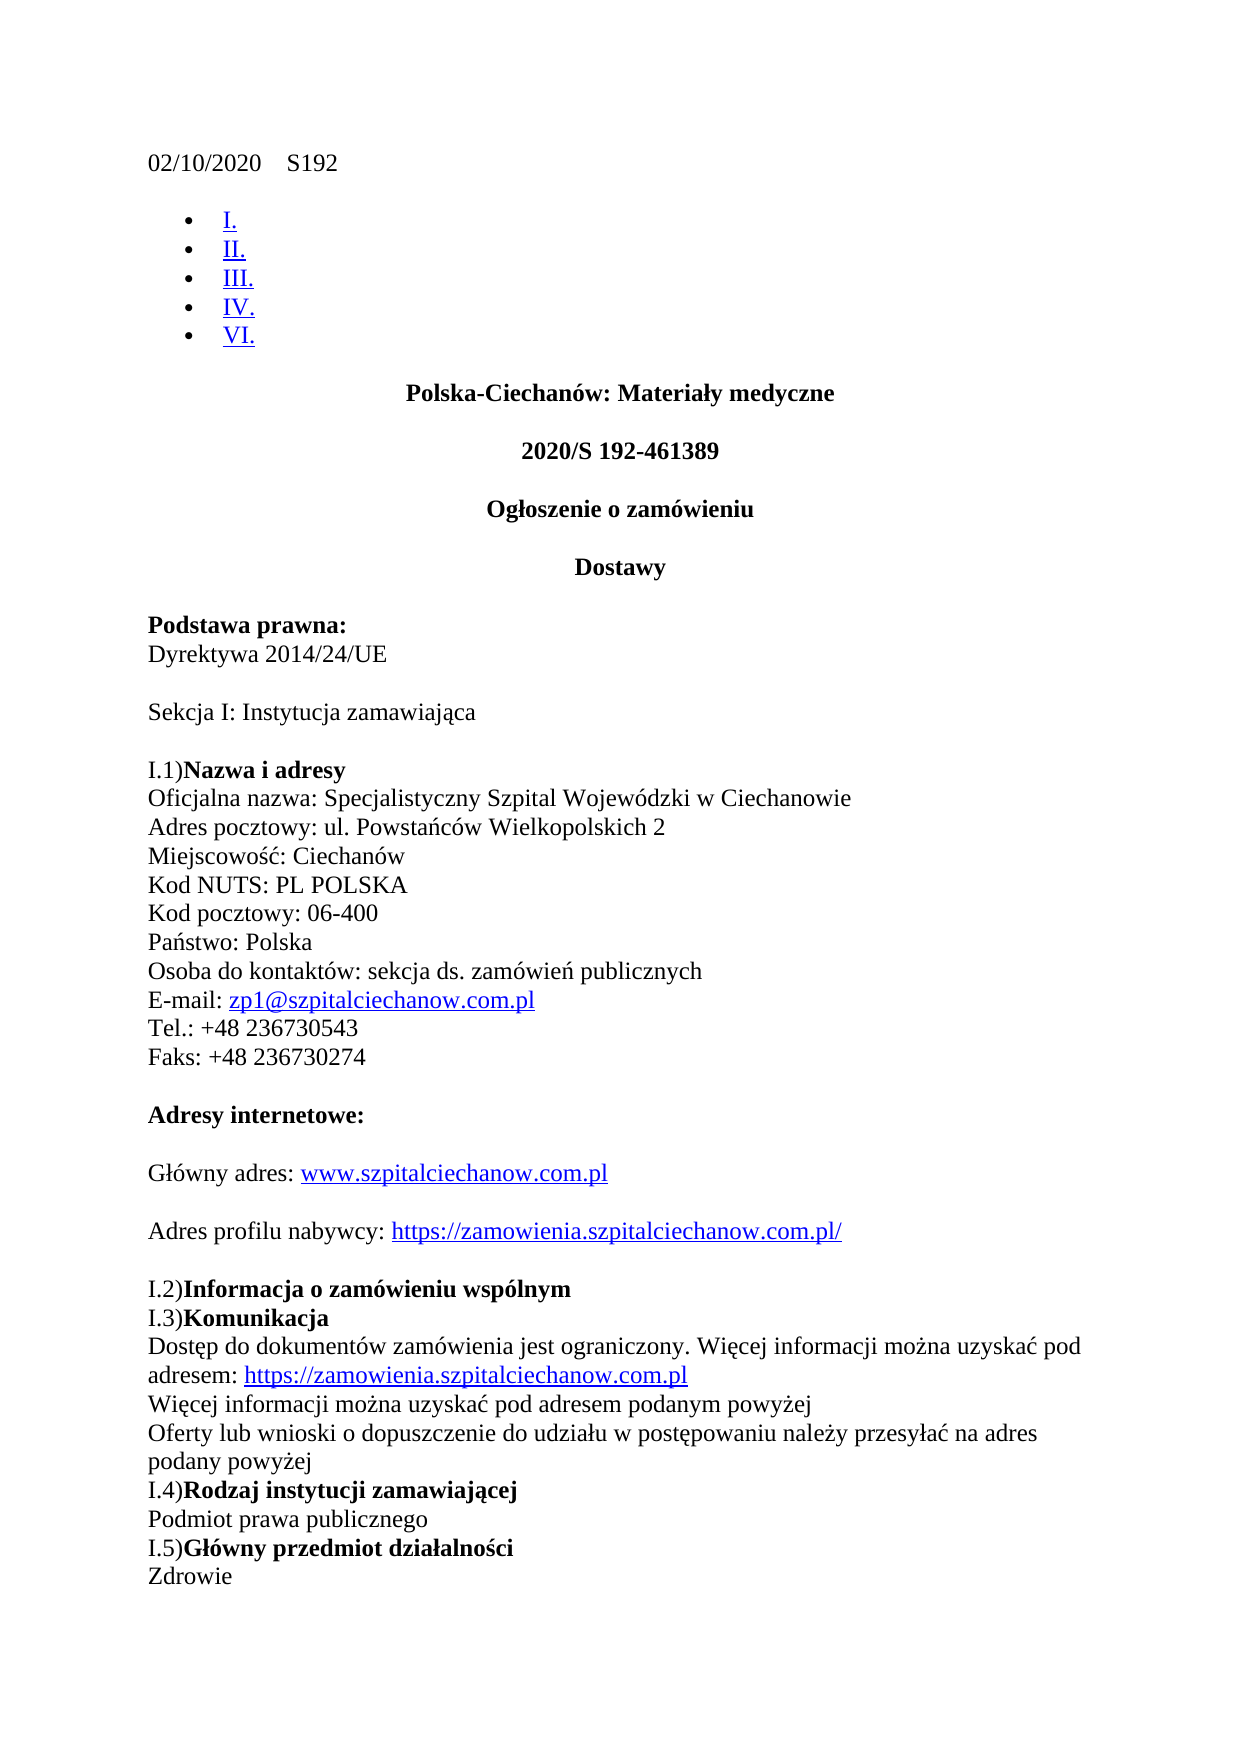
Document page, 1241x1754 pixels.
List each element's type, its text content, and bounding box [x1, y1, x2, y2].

text 2020/S 192-461389 [148, 436, 1093, 465]
text I.3)Komunikacja [148, 1303, 1093, 1331]
text I.5)Główny przedmiot działalności [148, 1533, 1093, 1561]
text Adres profilu nabywcy: https://zamowienia.szpitalciechanow.com.pl/ [148, 1216, 1093, 1245]
text Adresy internetowe: [148, 1100, 1093, 1129]
text Ogłoszenie o zamówieniu [148, 494, 1093, 523]
text Podstawa prawna: [148, 610, 1093, 639]
text Dyrektywa 2014/24/UE [148, 639, 1093, 668]
text Dostęp do dokumentów zamówienia jest ograniczony. Więcej informacji można uzyskać pod adresem: https://zamowienia.szpitalciechanow.com.pl [148, 1331, 1093, 1389]
text I.1)Nazwa i adresy [148, 755, 1093, 783]
text Polska-Ciechanów: Materiały medyczne [148, 378, 1093, 407]
list I. [185, 206, 1093, 234]
text 02/10/2020 S192 [148, 148, 1093, 176]
text Sekcja I: Instytucja zamawiająca [148, 697, 1093, 726]
list III. [185, 263, 1093, 292]
list IV. [185, 292, 1093, 321]
text Dostawy [148, 552, 1093, 581]
text Oferty lub wnioski o dopuszczenie do udziału w postępowaniu należy przesyłać na adres podany powyżej [148, 1418, 1093, 1475]
text I.2)Informacja o zamówieniu wspólnym [148, 1274, 1093, 1303]
text Oficjalna nazwa: Specjalistyczny Szpital Wojewódzki w Ciechanowie Adres pocztowy: ul. Powstańców Wielkopolskich 2 Miejscowość: Ciechanów Kod NUTS: PL POLSKA Kod pocztowy: 06-400 Państwo: Polska Osoba do kontaktów: sekcja ds. zamówień publicznych E-mail: zp1@szpitalciechanow.com.pl Tel.: +48 236730543 Faks: +48 236730274 [148, 783, 1093, 1071]
text Zdrowie [148, 1561, 1093, 1590]
text Główny adres: www.szpitalciechanow.com.pl [148, 1158, 1093, 1187]
list II. [185, 234, 1093, 263]
text I.4)Rodzaj instytucji zamawiającej [148, 1475, 1093, 1504]
list VI. [185, 321, 1093, 349]
text Więcej informacji można uzyskać pod adresem podanym powyżej [148, 1389, 1093, 1418]
text Podmiot prawa publicznego [148, 1504, 1093, 1533]
